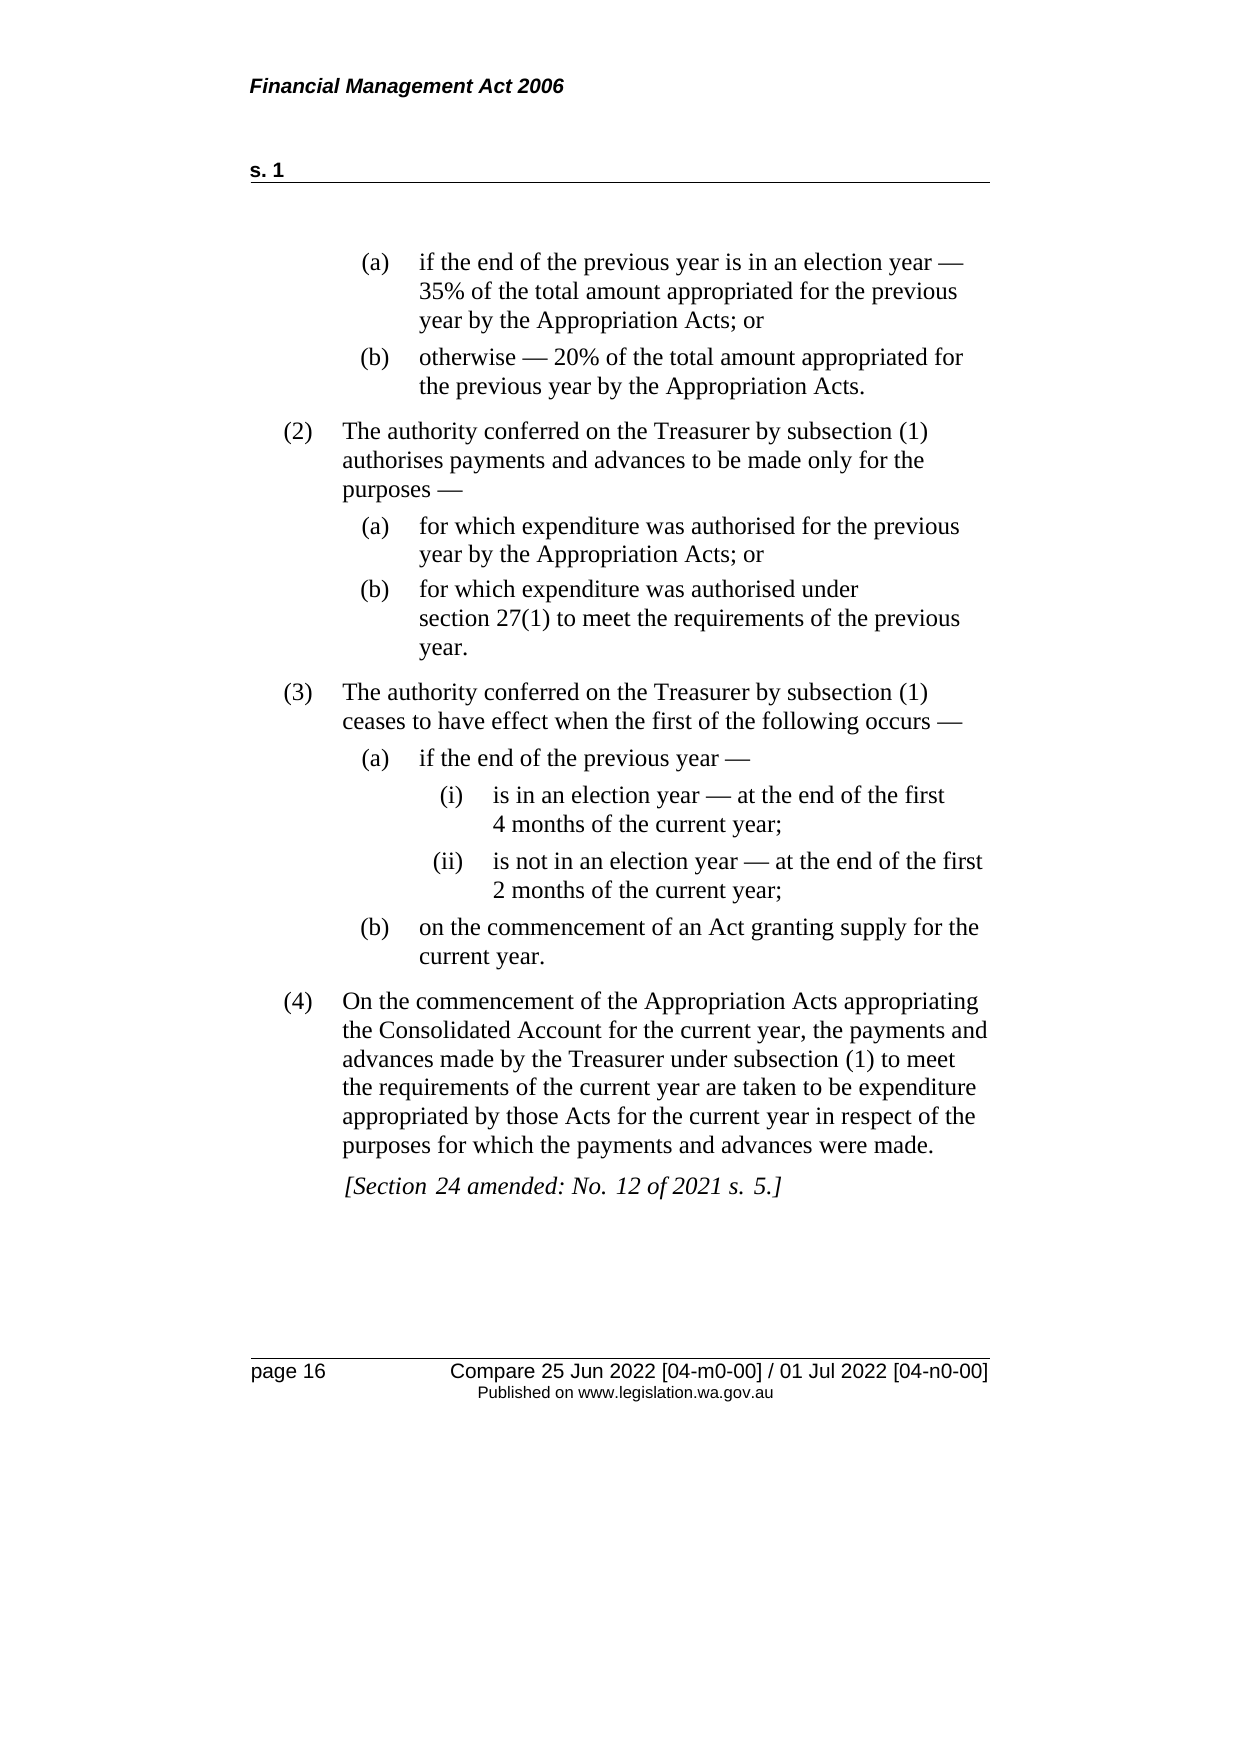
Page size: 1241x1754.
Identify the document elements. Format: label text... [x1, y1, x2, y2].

text (a) for which expenditure was authorised for the previous year by the Appropriation Acts; or [251, 511, 990, 568]
text (b) on the commencement of an Act granting supply for the current year. [251, 912, 990, 969]
text (2) The authority conferred on the Treasurer by subsection (1) authorises payments and advances to be made only for the purposes — [251, 416, 990, 502]
text [Section 24 amended: No. 12 of 2021 s. 5.] [251, 1171, 990, 1200]
text (a) if the end of the previous year is in an election year — 35% of the total amount appropriated for the previous year by the Appropriation Acts; or [251, 247, 990, 334]
text (a) if the end of the previous year — [251, 743, 990, 772]
text (i) is in an election year — at the end of the first 4 months of the current year; [251, 780, 990, 838]
text (b) for which expenditure was authorised under section 27(1) to meet the requirements of the previous year. [251, 574, 990, 661]
text (ii) is not in an election year — at the end of the first 2 months of the current year; [251, 846, 990, 904]
text (b) otherwise — 20% of the total amount appropriated for the previous year by the Appropriation Acts. [251, 342, 990, 399]
text (3) The authority conferred on the Treasurer by subsection (1) ceases to have effect when the first of the following occurs — [251, 677, 990, 735]
text (4) On the commencement of the Appropriation Acts appropriating the Consolidated Account for the current year, the payments and advances made by the Treasurer under subsection (1) to meet the requirements of the current year are taken to be expenditure appropriated by those Acts for the current year in respect of the purposes for which the payments and advances were made. [251, 986, 990, 1159]
